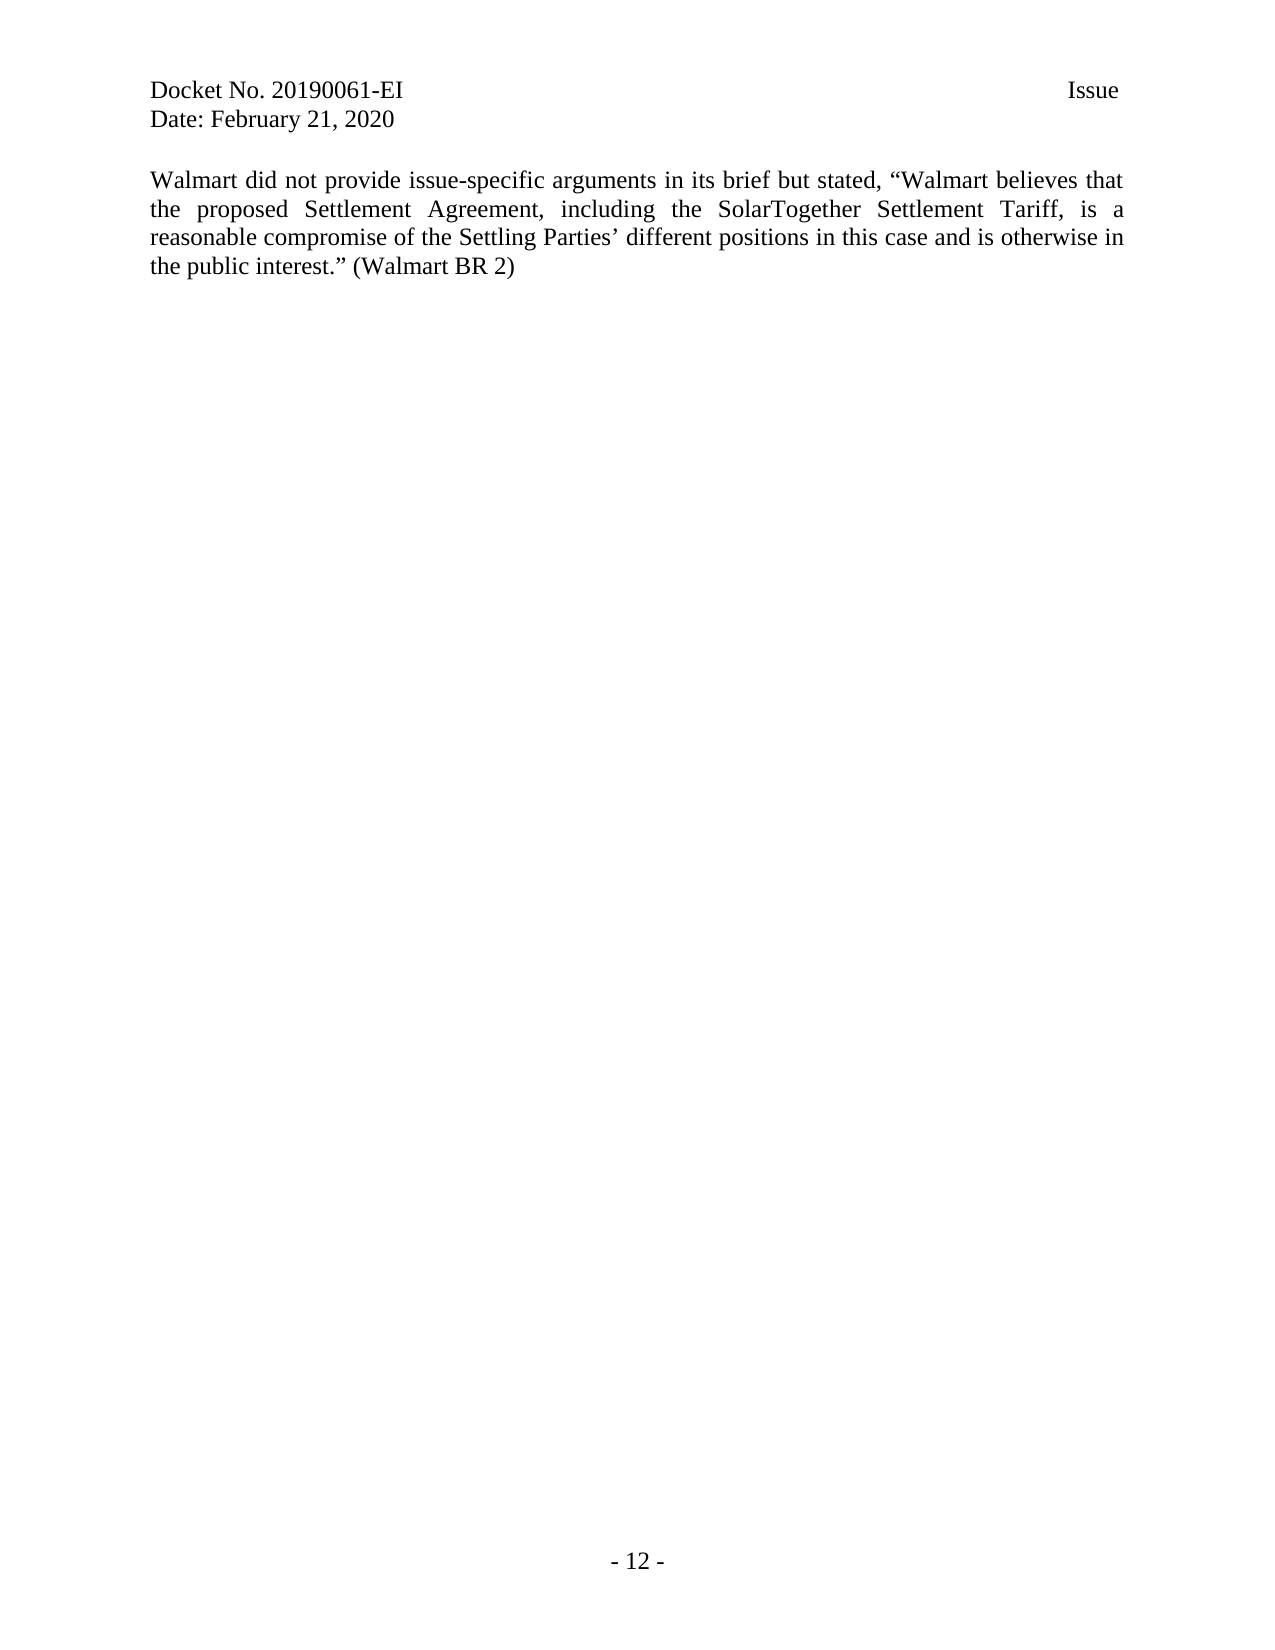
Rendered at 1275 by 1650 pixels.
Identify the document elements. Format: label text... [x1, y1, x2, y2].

text Walmart did not provide issue-specific arguments in its brief but stated, “Walmart believes that the proposed Settlement Agreement, including the SolarTogether Settlement Tariff, is a reasonable compromise of the Settling Parties’ different positions in this case and is otherwise in the public interest.” (Walmart BR 2) [150, 165, 1125, 280]
